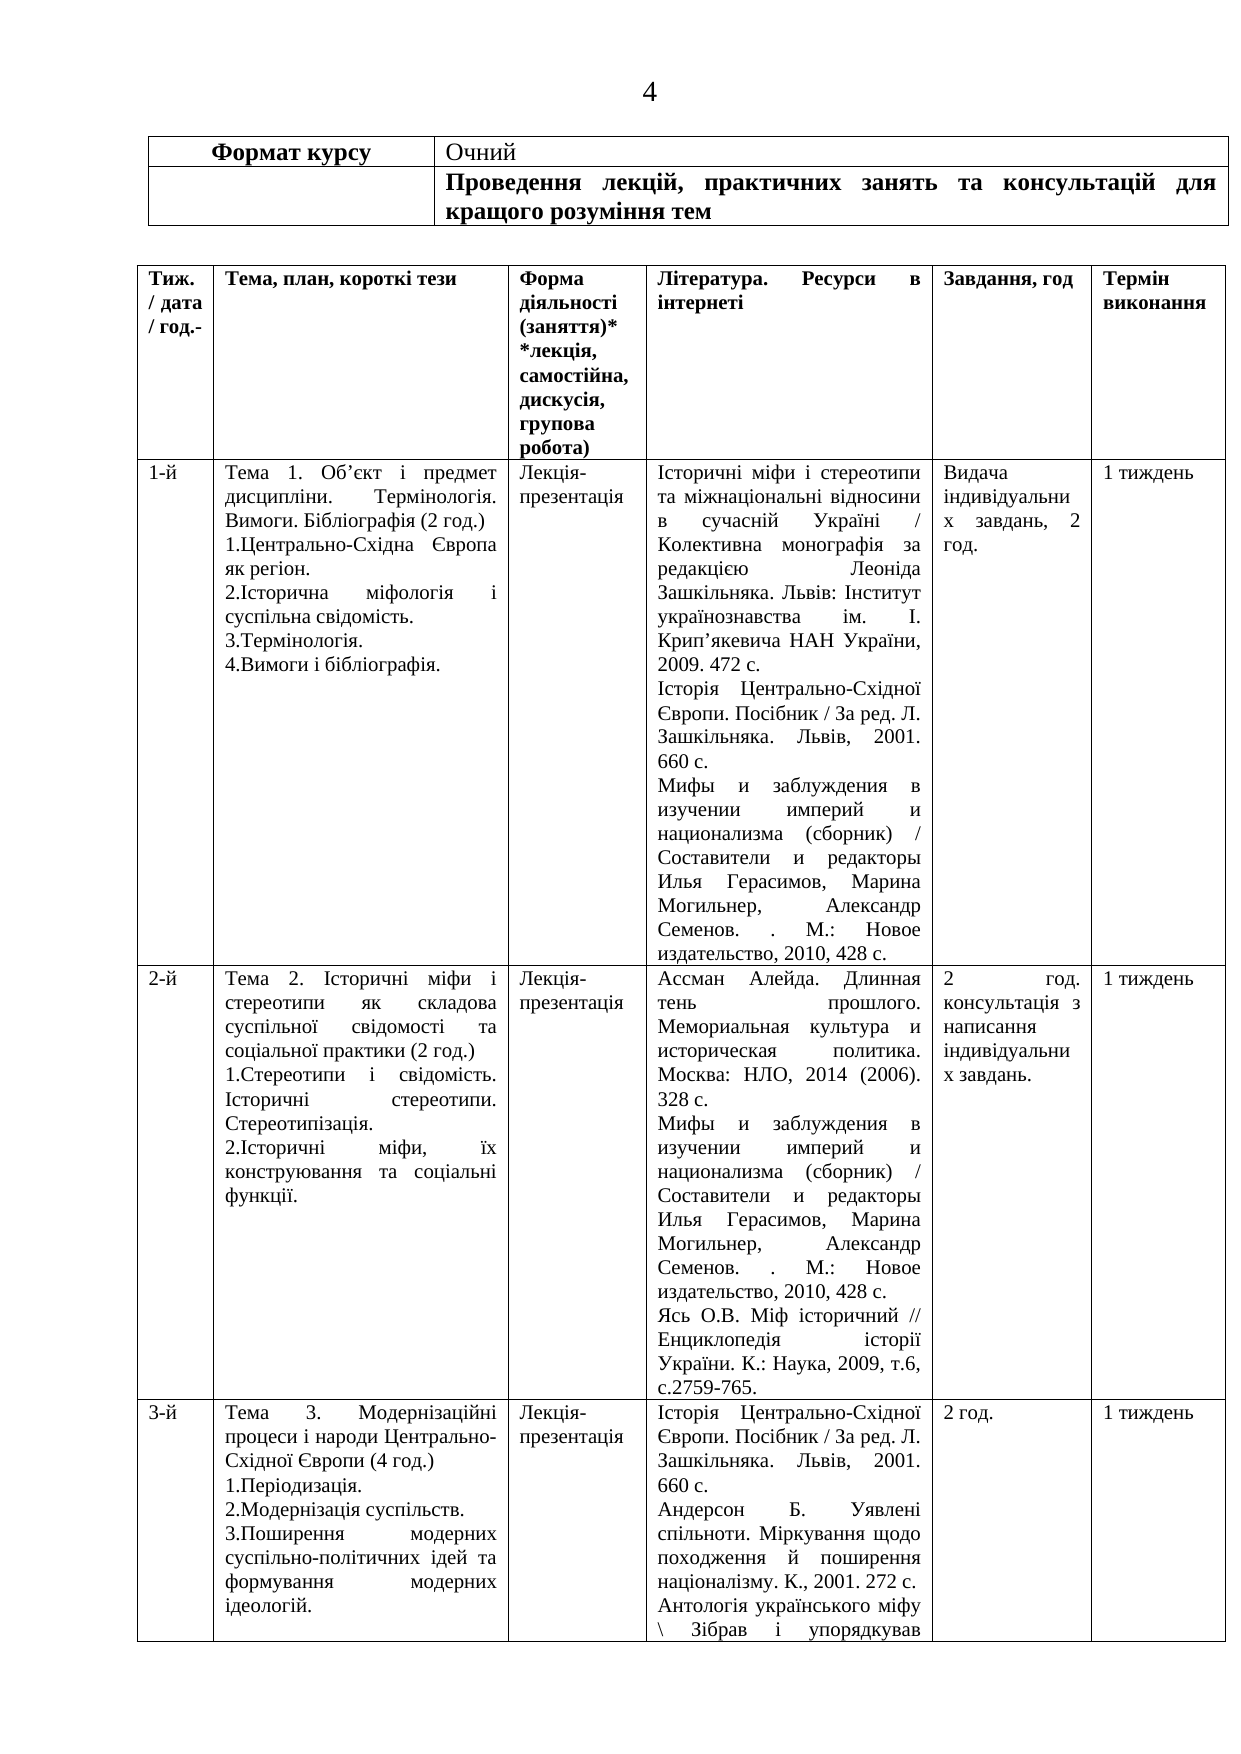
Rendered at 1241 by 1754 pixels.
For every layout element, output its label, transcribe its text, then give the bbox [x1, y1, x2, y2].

table_header Термін виконання [1092, 266, 1225, 459]
table_header Література. Ресурси в інтернеті [647, 266, 932, 459]
table_cell Історичні міфи і стереотипи та міжнаціональні відносини в сучасній Україні / Колективна монографія за редакцією Леоніда Зашкільняка. Львів: Інститут українознавства ім. І. Крип’якевича НАН України, 2009. 472 с. Історія Центрально-Східної Європи. Посібник / За ред. Л. Зашкільняка. Львів, 2001. 660 с. Мифы и заблуждения в изучении империй и национализма (сборник) / Составители и редакторы Илья Герасимов, Марина Могильнер, Александр Семенов. . М.: Новое издательство, 2010, 428 с. [647, 460, 932, 965]
table_header Форма діяльності (заняття)* *лекція, самостійна, дискусія, групова робота) [509, 266, 646, 459]
table_cell [149, 167, 434, 224]
table_cell Тема 1. Об’єкт і предмет дисципліни. Термінологія. Вимоги. Бібліографія (2 год.) 1.Центрально-Східна Європа як регіон. 2.Історична міфологія і суспільна свідомість. 3.Термінологія. 4.Вимоги і бібліографія. [214, 460, 508, 965]
table_cell Формат курсу [149, 137, 434, 166]
table_cell 2 год. консультація з написання індивідуальних завдань. [933, 966, 1091, 1399]
table_header Завдання, год [933, 266, 1091, 459]
table_cell Лекція- презентація [509, 1400, 646, 1641]
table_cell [214, 1400, 508, 1641]
table_cell 1 тиждень [1092, 460, 1225, 965]
table_cell Видача індивідуальних завдань, 2 год. [933, 460, 1091, 965]
table_header Тема, план, короткі тези [214, 266, 508, 459]
table_cell Ассман Алейда. Длинная тень прошлого. Мемориальная культура и историческая политика. Москва: НЛО, 2014 (2006). 328 с. Мифы и заблуждения в изучении империй и национализма (сборник) / Составители и редакторы Илья Герасимов, Марина Могильнер, Александр Семенов. . М.: Новое издательство, 2010, 428 с. Ясь О.В. Міф історичний // Енциклопедія історії України. К.: Наука, 2009, т.6, с.2759-765. [647, 966, 932, 1399]
table_cell Проведення лекцій, практичних занять та консультацій для кращого розуміння тем [435, 167, 1228, 224]
table_cell 2 год. [933, 1400, 1091, 1641]
table_cell Тема 2. Історичні міфи і стереотипи як складова суспільної свідомості та соціальної практики (2 год.) 1.Стереотипи і свідомість. Історичні стереотипи. Стереотипізація. 2.Історичні міфи, їх конструювання та соціальні функції. [214, 966, 508, 1399]
table_cell Лекція- презентація [509, 966, 646, 1399]
table_cell 1 тиждень [1092, 966, 1225, 1399]
table_cell 1 тиждень [1092, 1400, 1225, 1641]
table_cell Очний [435, 137, 1228, 166]
table_header Тиж. / дата / год.- [138, 266, 213, 459]
table_cell 1-й [138, 460, 213, 965]
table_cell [647, 1400, 932, 1641]
table_cell 3-й [138, 1400, 213, 1641]
table_cell 2-й [138, 966, 213, 1399]
table_cell Лекція- презентація [509, 460, 646, 965]
